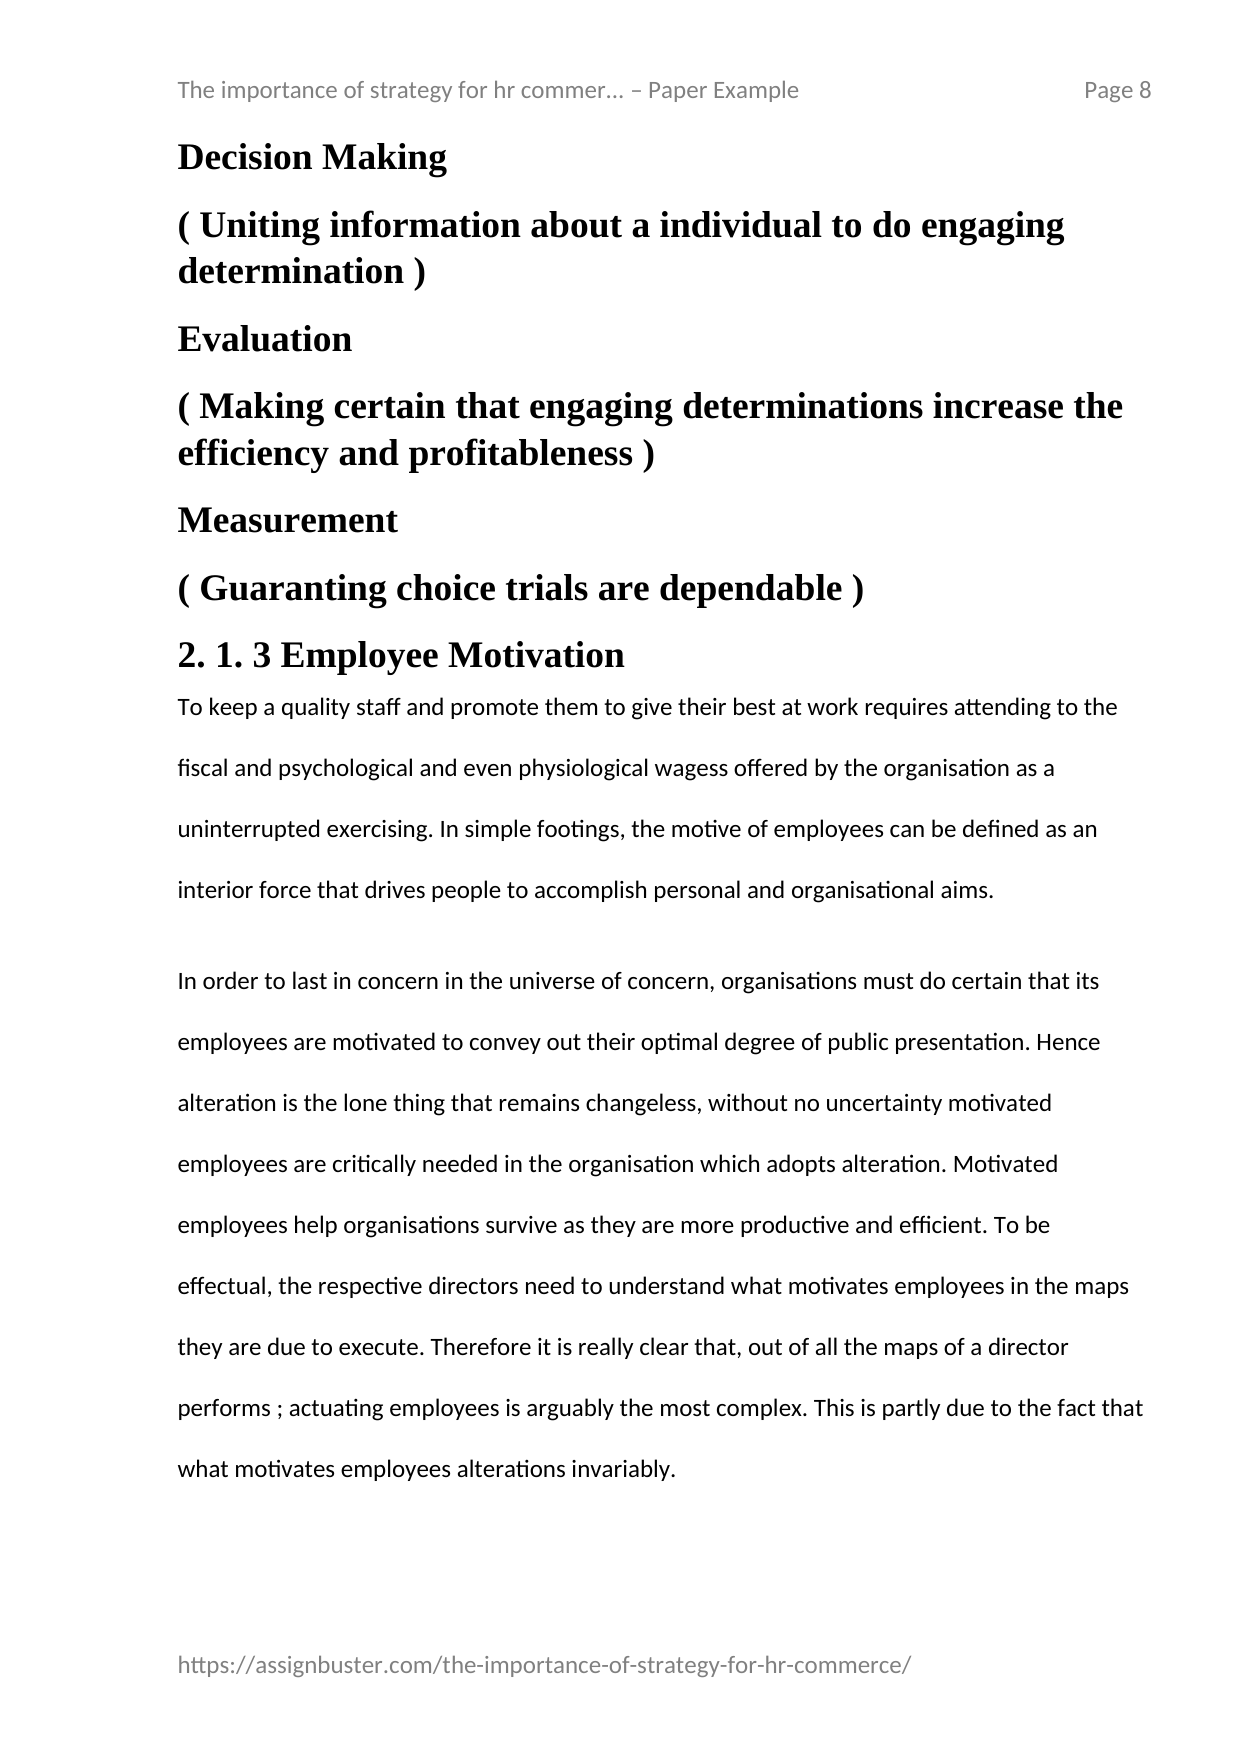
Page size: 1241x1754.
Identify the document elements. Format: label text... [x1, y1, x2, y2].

subtitle ( Guaranting choice trials are dependable ) [177, 565, 1152, 608]
subtitle ( Uniting information about a individual to do engaging determination ) [177, 202, 1152, 292]
subtitle 2. 1. 3 Employee Motivation [177, 632, 1152, 675]
subtitle ( Making certain that engaging determinations increase the efficiency and profitableness ) [177, 383, 1152, 473]
text To keep a quality staff and promote them to give their best at work requires attending to the fiscal and psychological and even physiological wagess offered by the organisation as a uninterrupted exercising. In simple footings, the motive of employees can be defined as an interior force that drives people to accomplish personal and organisational aims. [177, 691, 1152, 905]
subtitle Evaluation [177, 316, 1152, 359]
subtitle Decision Making [177, 135, 1152, 178]
text In order to last in concern in the universe of concern, organisations must do certain that its employees are motivated to convey out their optimal degree of public presentation. Hence alteration is the lone thing that remains changeless, without no uncertainty motivated employees are critically needed in the organisation which adopts alteration. Motivated employees help organisations survive as they are more productive and efficient. To be effectual, the respective directors need to understand what motivates employees in the maps they are due to execute. Therefore it is really clear that, out of all the maps of a director performs ; actuating employees is arguably the most complex. This is partly due to the fact that what motivates employees alterations invariably. [177, 965, 1152, 1484]
subtitle Measurement [177, 497, 1152, 541]
